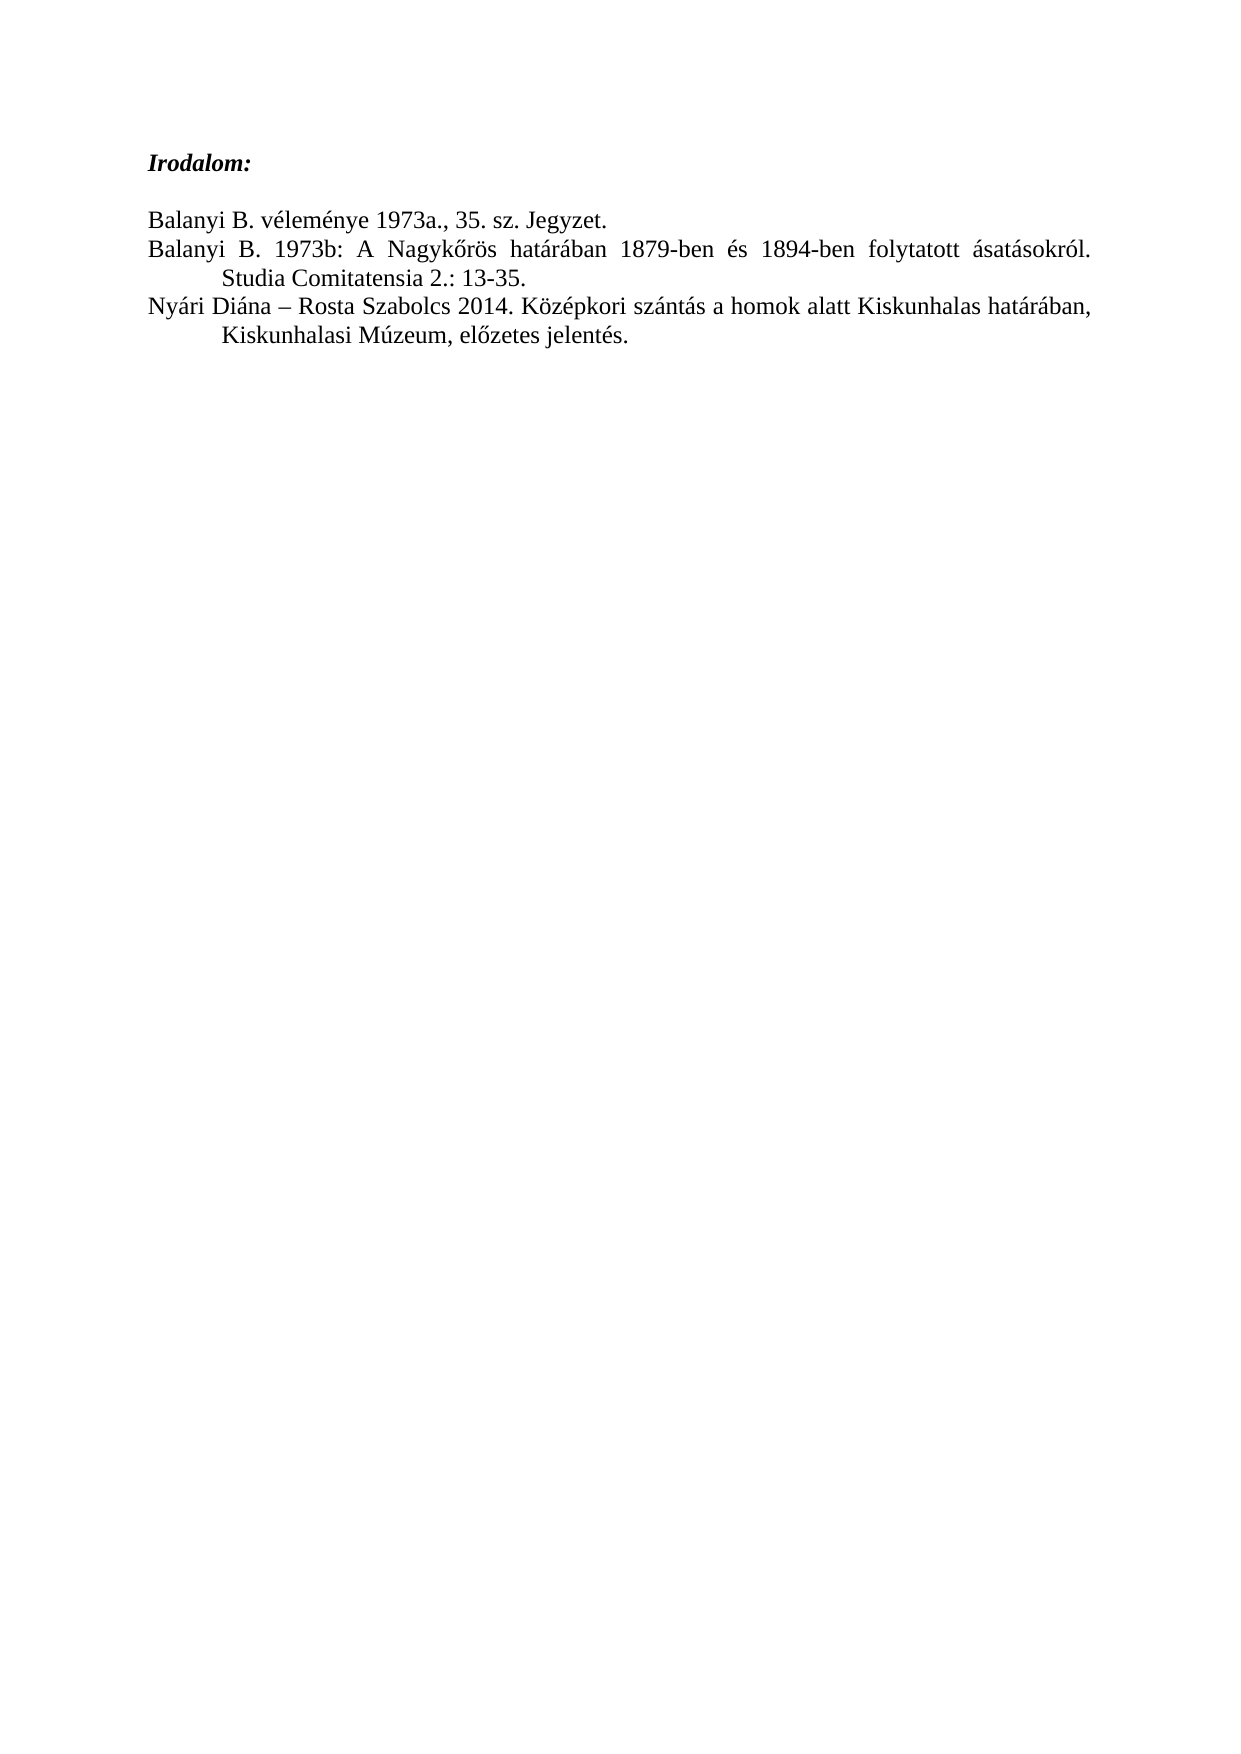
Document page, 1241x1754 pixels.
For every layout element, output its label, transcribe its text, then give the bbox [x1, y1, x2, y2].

text Balanyi B. véleménye 1973a., 35. sz. Jegyzet. [148, 205, 1093, 234]
text Balanyi B. 1973b: A Nagykőrös határában 1879-ben és 1894-ben folytatott ásatásokról. Studia Comitatensia 2.: 13-35. [148, 234, 1093, 291]
text Nyári Diána – Rosta Szabolcs 2014. Középkori szántás a homok alatt Kiskunhalas határában, Kiskunhalasi Múzeum, előzetes jelentés. [148, 291, 1093, 349]
text Irodalom: [148, 148, 1093, 176]
